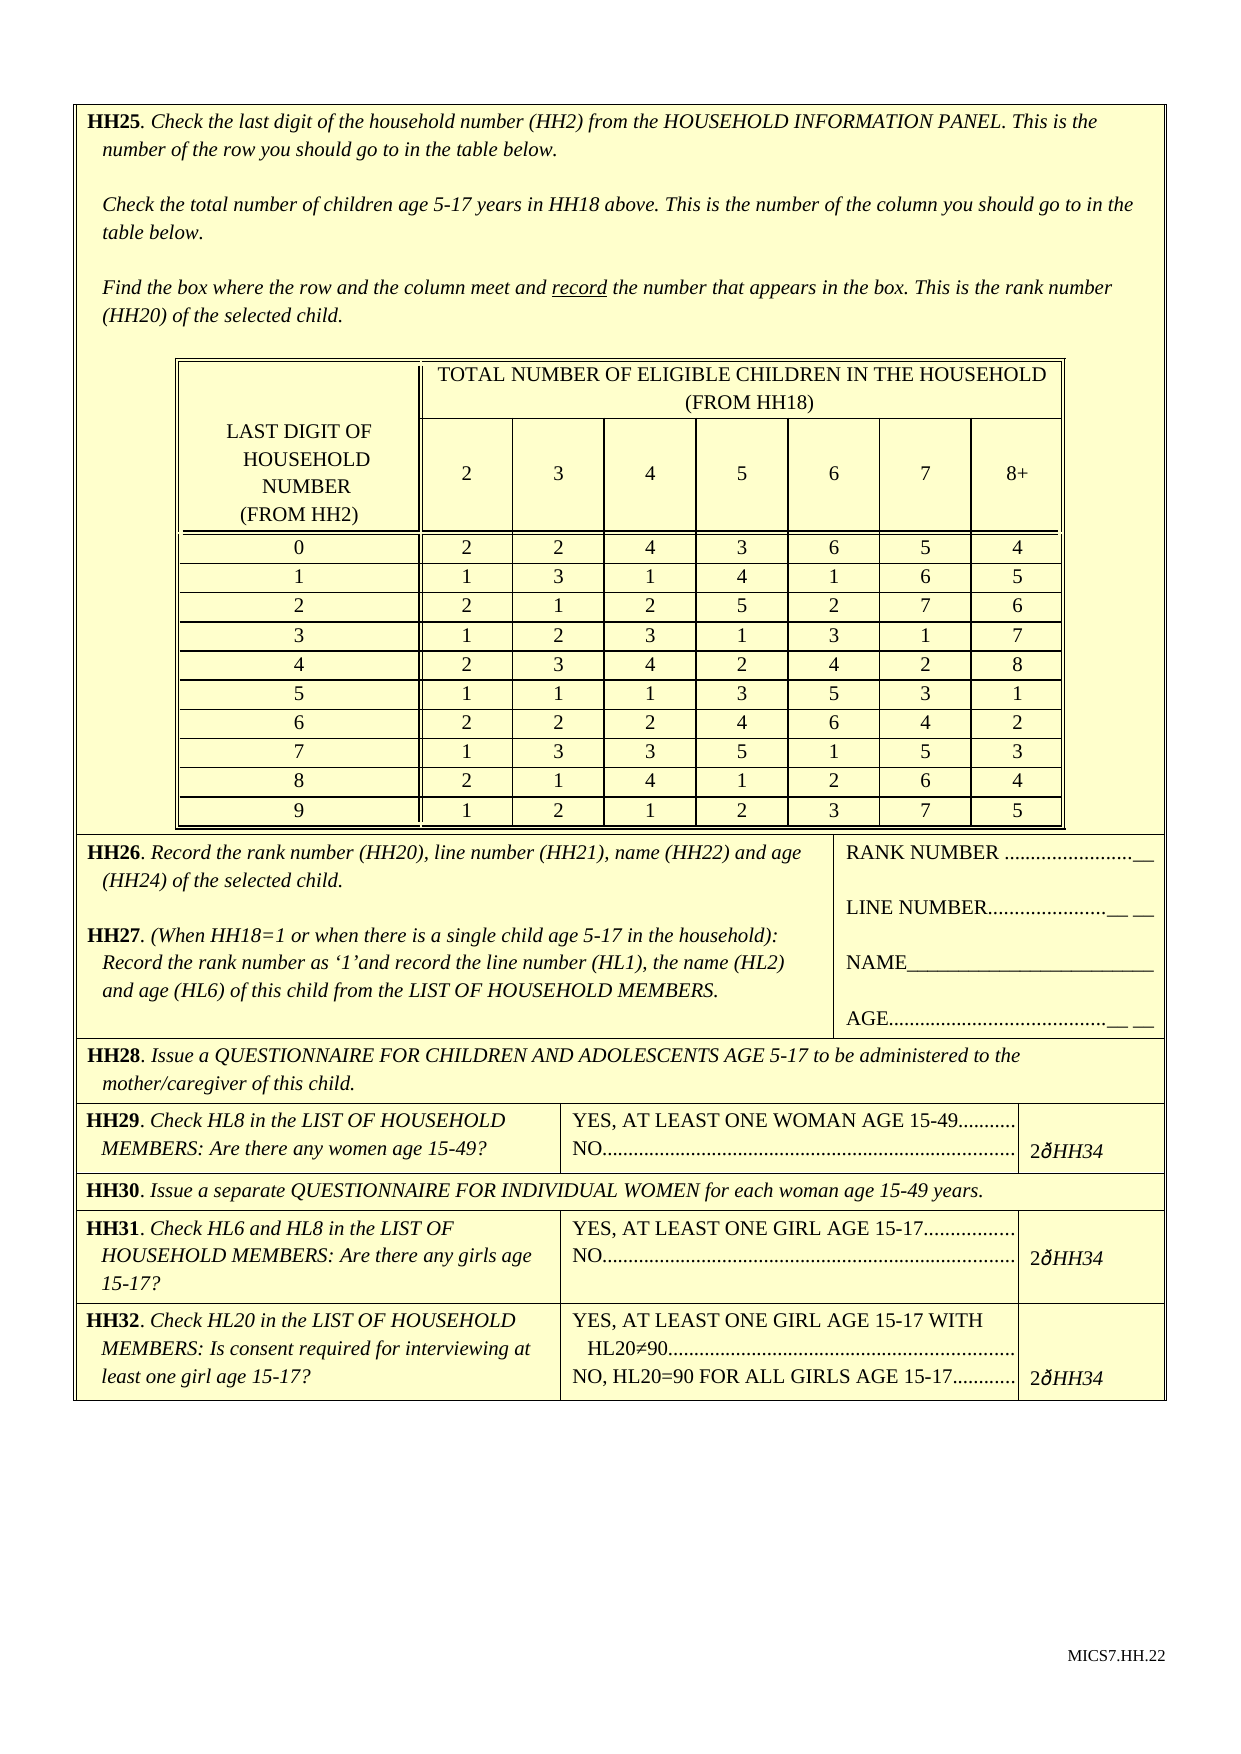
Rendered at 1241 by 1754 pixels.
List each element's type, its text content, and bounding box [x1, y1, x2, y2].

table_cell Yes, at least one GIRL age 15-17 1 No 2 [561, 1211, 1018, 1303]
table_cell HH29. Check HL8 in the List of Household Members: Are there any women age 15-49? [77, 1104, 560, 1172]
table_cell 2ðHH34 [1019, 1104, 1164, 1172]
table_cell HH26. Record the rank number (HH20), line number (HH21), name (HH22) and age (HH24) of the selected child. HH27. (When HH18=1 or when there is a single child age 5-17 in the household): Record the rank number as ‘1’and record the line number (HL1), the name (HL2) and age (HL6) of this child from the LIST OF HOUSEHOLD MEMBERS. [77, 835, 833, 1038]
table_cell 2ðHH34 [1019, 1304, 1164, 1400]
table_cell HH32. Check HL20 in the List of Household Members: Is consent required for interviewing at least one girl age 15-17? [77, 1304, 560, 1400]
table_cell Rank number __ Line number __ __ Name Age __ __ [834, 835, 1164, 1038]
table_cell HH31. Check HL6 and HL8 in the List of Household Members: Are there any girls age 15-17? [77, 1211, 560, 1303]
table_cell Yes, at least one girl age 15-17 with HL20≠90 1 No, HL20=90 for all girls age 15-17 2 [561, 1304, 1018, 1400]
table_cell HH28. Issue a QUESTIONNAIRE FOR CHILDREN AND ADOLESCENTS AGE 5-17 to be administered to the mother/caregiver of this child. [77, 1039, 1164, 1103]
table_cell HH30. Issue a separate QUESTIONNAIRE FOR INDIVIDUAL WOMEN for each woman age 15-49 years. [77, 1174, 1164, 1210]
table_cell 2ðHH34 [1019, 1211, 1164, 1303]
table_cell Yes, at least one woman age 15-49 1 No 2 [561, 1104, 1018, 1172]
table_cell HH25. Check the last digit of the household number (HH2) from the HOUSEHOLD INFORMATION PANEL. This is the number of the row you should go to in the table below. Check the total number of children age 5-17 years in HH18 above. This is the number of the column you should go to in the table below. Find the box where the row and the column meet and record the number that appears in the box. This is the rank number (HH20) of the selected child. [77, 105, 1164, 834]
